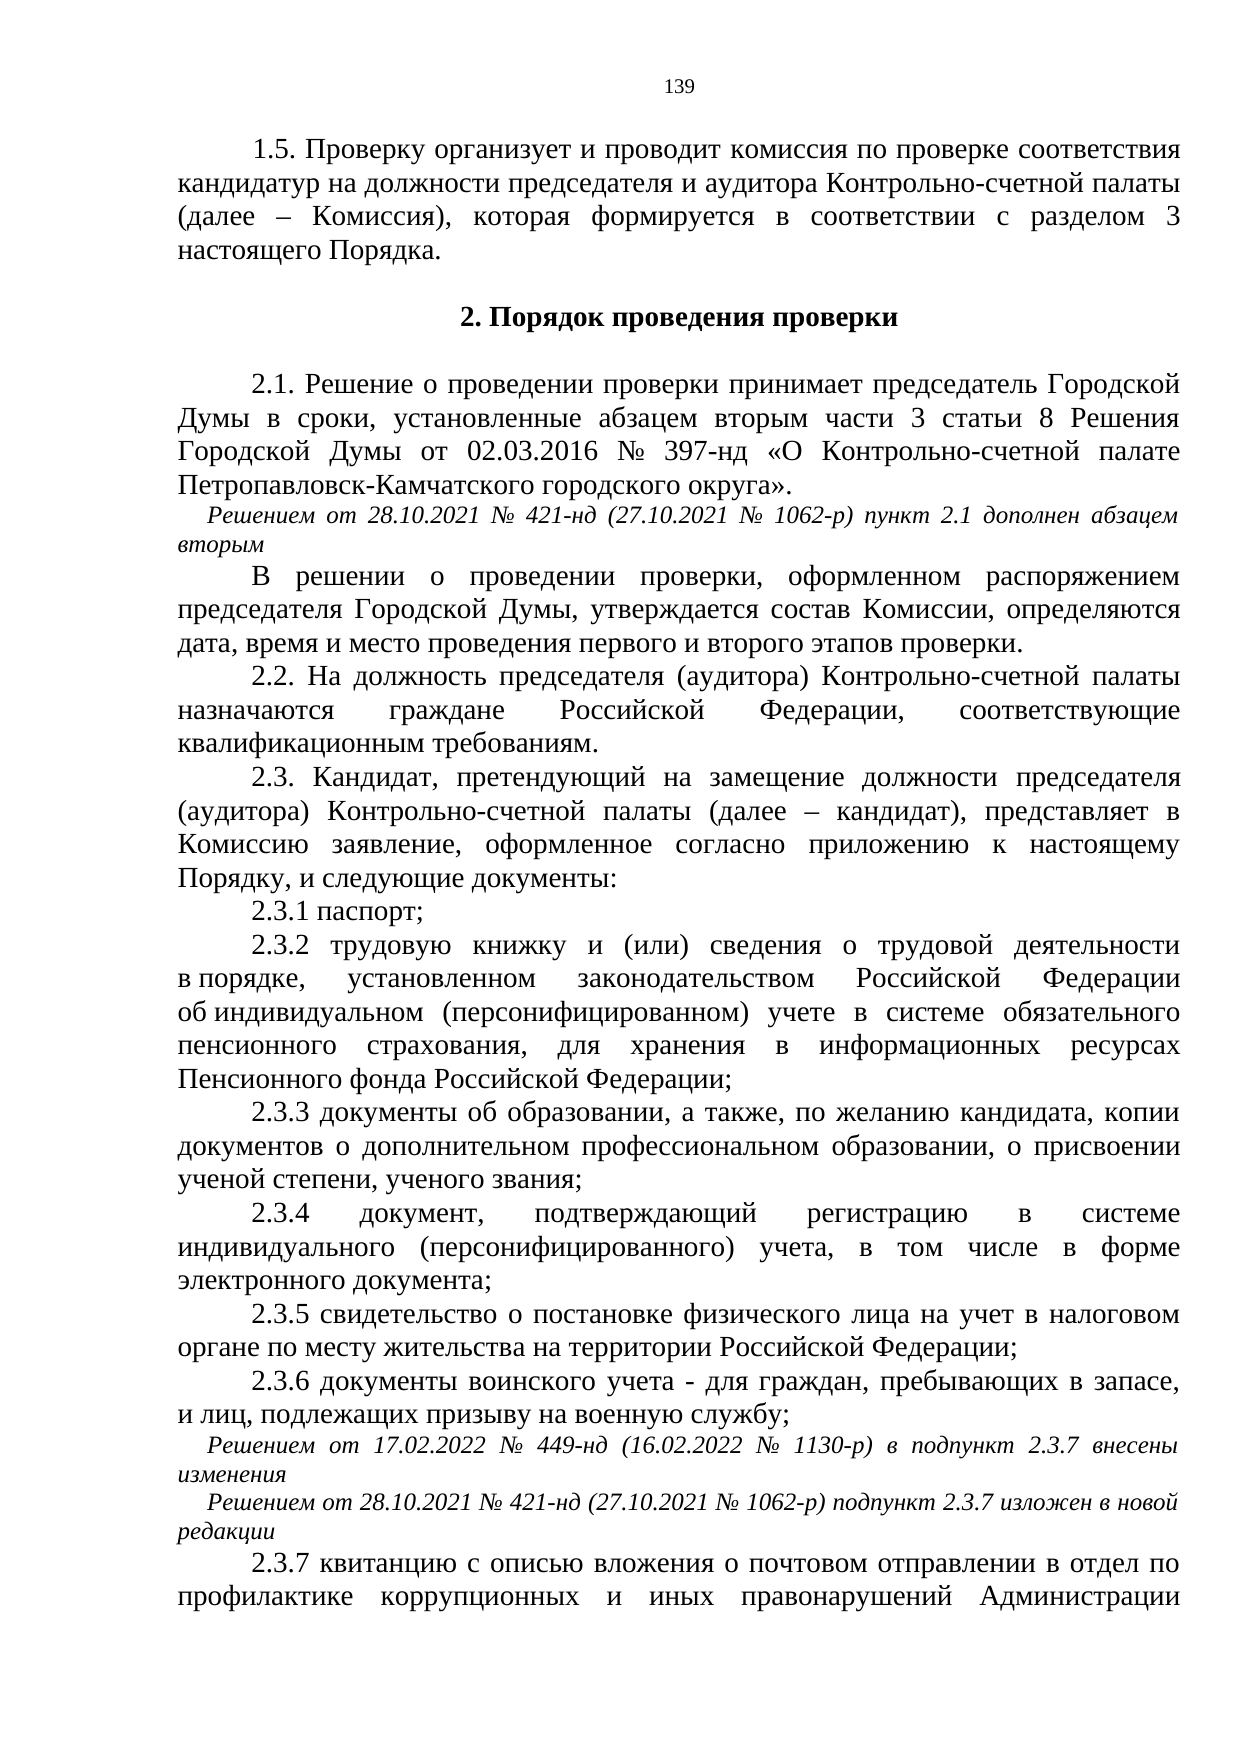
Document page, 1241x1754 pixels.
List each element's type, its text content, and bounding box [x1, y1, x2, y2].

text 2.3.3 документы об образовании, а также, по желанию кандидата, копии документов о дополнительном профессиональном образовании, о присвоении ученой степени, ученого звания; [177, 1094, 1181, 1195]
text Решением от 28.10.2021 № 421-нд (27.10.2021 № 1062-р) пункт 2.1 дополнен абзацем вторым [177, 500, 1181, 558]
text Решением от 17.02.2022 № 449-нд (16.02.2022 № 1130-р) в подпункт 2.3.7 внесены изменения [177, 1430, 1181, 1487]
text 2.3.1 паспорт; [177, 893, 1181, 927]
text Решением от 28.10.2021 № 421-нд (27.10.2021 № 1062-р) подпункт 2.3.7 изложен в новой редакции [177, 1487, 1181, 1545]
text 2.2. На должность председателя (аудитора) Контрольно-счетной палаты назначаются граждане Российской Федерации, соответствующие квалификационным требованиям. [177, 658, 1181, 759]
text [177, 1545, 1181, 1612]
text 2.1. Решение о проведении проверки принимает председатель Городской Думы в сроки, установленные абзацем вторым части 3 статьи 8 Решения Городской Думы от 02.03.2016 № 397-нд «О Контрольно-счетной палате Петропавловск-Камчатского городского округа». [177, 366, 1181, 500]
text 2.3. Кандидат, претендующий на замещение должности председателя (аудитора) Контрольно-счетной палаты (далее – кандидат), представляет в Комиссию заявление, оформленное согласно приложению к настоящему Порядку, и следующие документы: [177, 759, 1181, 893]
text 2.3.6 документы воинского учета - для граждан, пребывающих в запасе, и лиц, подлежащих призыву на военную службу; [177, 1363, 1181, 1430]
text 2.3.5 свидетельство о постановке физического лица на учет в налоговом органе по месту жительства на территории Российской Федерации; [177, 1296, 1181, 1363]
text 2.3.4 документ, подтверждающий регистрацию в системе индивидуального (персонифицированного) учета, в том числе в форме электронного документа; [177, 1195, 1181, 1296]
text 2. Порядок проведения проверки [177, 299, 1181, 333]
text В решении о проведении проверки, оформленном распоряжением председателя Городской Думы, утверждается состав Комиссии, определяются дата, время и место проведения первого и второго этапов проверки. [177, 558, 1181, 658]
text 1.5. Проверку организует и проводит комиссия по проверке соответствия кандидатур на должности председателя и аудитора Контрольно-счетной палаты (далее – Комиссия), которая формируется в соответствии с разделом 3 настоящего Порядка. [177, 131, 1181, 266]
text 2.3.2 трудовую книжку и (или) сведения о трудовой деятельности в порядке, установленном законодательством Российской Федерации об индивидуальном (персонифицированном) учете в системе обязательного пенсионного страхования, для хранения в информационных ресурсах Пенсионного фонда Российской Федерации; [177, 927, 1181, 1094]
